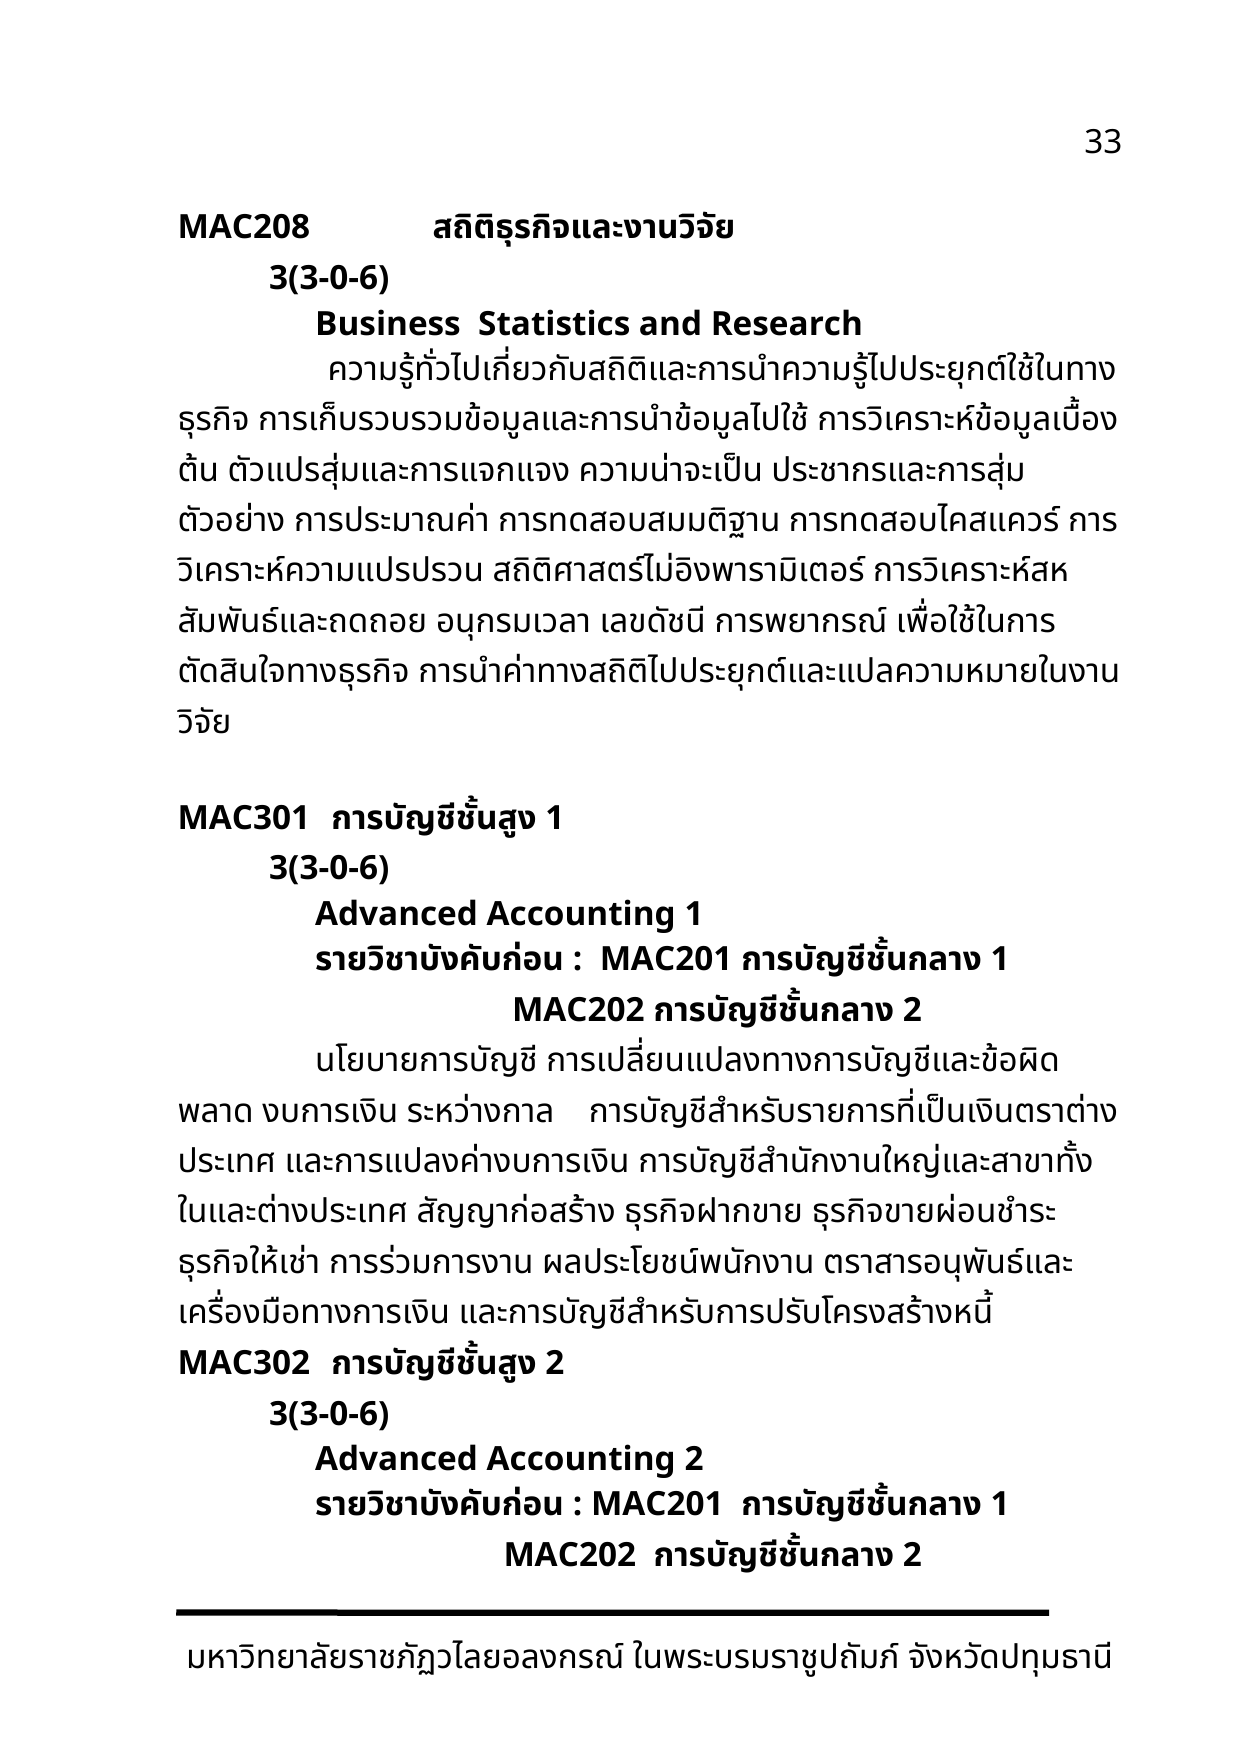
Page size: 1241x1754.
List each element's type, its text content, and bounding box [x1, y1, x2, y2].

text MAC302 การบัญชีชั้นสูง 2 3(3-0-6) [177, 1339, 1122, 1435]
text MAC301 การบัญชีชั้นสูง 1 3(3-0-6) [177, 793, 1122, 889]
text MAC202 การบัญชีชั้นกลาง 2 [177, 1531, 1122, 1581]
text นโยบายการบัญชี การเปลี่ยนแปลงทางการบัญชีและข้อผิดพลาด งบการเงิน ระหว่างกาล การบัญชีสำหรับรายการที่เป็นเงินตราต่างประเทศ และการแปลงค่างบการเงิน การบัญชีสำนักงานใหญ่และสาขาทั้งในและต่างประเทศ สัญญาก่อสร้าง ธุรกิจฝากขาย ธุรกิจขายผ่อนชำระธุรกิจให้เช่า การร่วมการงาน ผลประโยชน์พนักงาน ตราสารอนุพันธ์และเครื่องมือทางการเงิน และการบัญชีสำหรับการปรับโครงสร้างหนี้ [177, 1036, 1122, 1339]
text MAC202 การบัญชีชั้นกลาง 2 [177, 986, 1122, 1036]
text รายวิชาบังคับก่อน : MAC201 การบัญชีชั้นกลาง 1 [177, 1480, 1122, 1531]
text รายวิชาบังคับก่อน : MAC201 การบัญชีชั้นกลาง 1 [177, 935, 1122, 986]
text Advanced Accounting 2 [177, 1435, 1122, 1480]
text ความรู้ทั่วไปเกี่ยวกับสถิติและการนำความรู้ไปประยุกต์ใช้ในทางธุรกิจ การเก็บรวบรวมข้อมูลและการนำข้อมูลไปใช้ การวิเคราะห์ข้อมูลเบื้องต้น ตัวแปรสุ่มและการแจกแจง ความน่าจะเป็น ประชากรและการสุ่มตัวอย่าง การประมาณค่า การทดสอบสมมติฐาน การทดสอบไคสแควร์ การวิเคราะห์ความแปรปรวน สถิติศาสตร์ไม่อิงพารามิเตอร์ การวิเคราะห์สหสัมพันธ์และถดถอย อนุกรมเวลา เลขดัชนี การพยากรณ์ เพื่อใช้ในการตัดสินใจทางธุรกิจ การนำค่าทางสถิติไปประยุกต์และแปลความหมายในงานวิจัย [177, 345, 1122, 748]
text MAC208 สถิติธุรกิจและงานวิจัย 3(3-0-6) [177, 203, 1122, 299]
text Business Statistics and Research [177, 299, 1122, 345]
text Advanced Accounting 1 [177, 889, 1122, 935]
